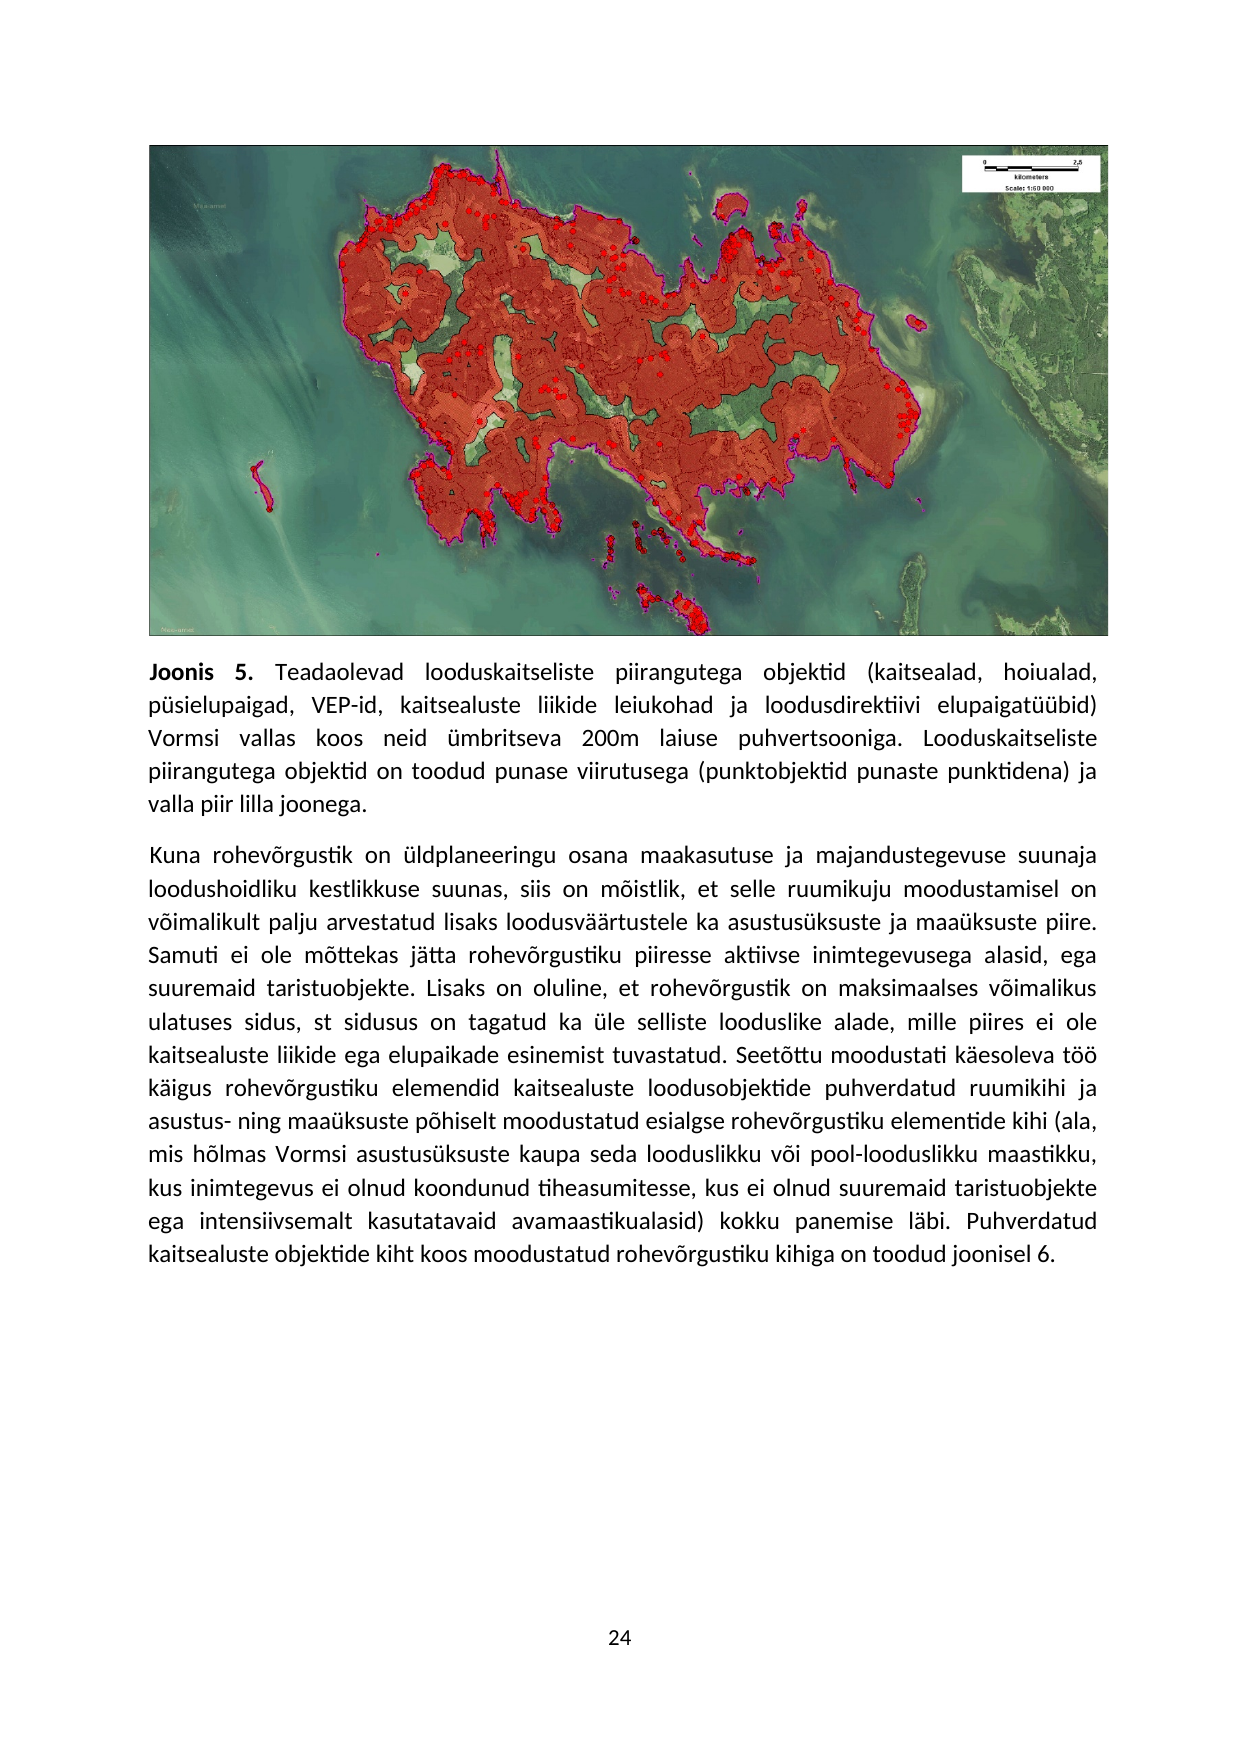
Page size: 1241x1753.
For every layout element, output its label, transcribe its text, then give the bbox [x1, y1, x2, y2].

text Joonis 5. Teadaolevad looduskaitseliste piirangutega objektid (kaitsealad, hoiualad, püsielupaigad, VEP-id, kaitsealuste liikide leiukohad ja loodusdirektiivi elupaigatüübid) Vormsi vallas koos neid ümbritseva 200m laiuse puhvertsooniga. Looduskaitseliste piirangutega objektid on toodud punase viirutusega (punktobjektid punaste punktidena) ja valla piir lilla joonega. [148, 656, 1099, 819]
picture [149, 145, 1109, 636]
text Kuna rohevõrgustik on üldplaneeringu osana maakasutuse ja majandustegevuse suunaja loodushoidliku kestlikkuse suunas, siis on mõistlik, et selle ruumikuju moodustamisel on võimalikult palju arvestatud lisaks loodusväärtustele ka asustusüksuste ja maaüksuste piire. Samuti ei ole mõttekas jätta rohevõrgustiku piiresse aktiivse inimtegevusega alasid, ega suuremaid taristuobjekte. Lisaks on oluline, et rohevõrgustik on maksimaalses võimalikus ulatuses sidus, st sidusus on tagatud ka üle selliste looduslike alade, mille piires ei ole kaitsealuste liikide ega elupaikade esinemist tuvastatud. Seetõttu moodustati käesoleva töö käigus rohevõrgustiku elemendid kaitsealuste loodusobjektide puhverdatud ruumikihi ja asustus- ning maaüksuste põhiselt moodustatud esialgse rohevõrgustiku elementide kihi (ala, mis hõlmas Vormsi asustusüksuste kaupa seda looduslikku või pool-looduslikku maastikku, kus inimtegevus ei olnud koondunud tiheasumitesse, kus ei olnud suuremaid taristuobjekte ega intensiivsemalt kasutatavaid avamaastikualasid) kokku panemise läbi. Puhverdatud kaitsealuste objektide kiht koos moodustatud rohevõrgustiku kihiga on toodud joonisel 6. [148, 839, 1099, 1269]
